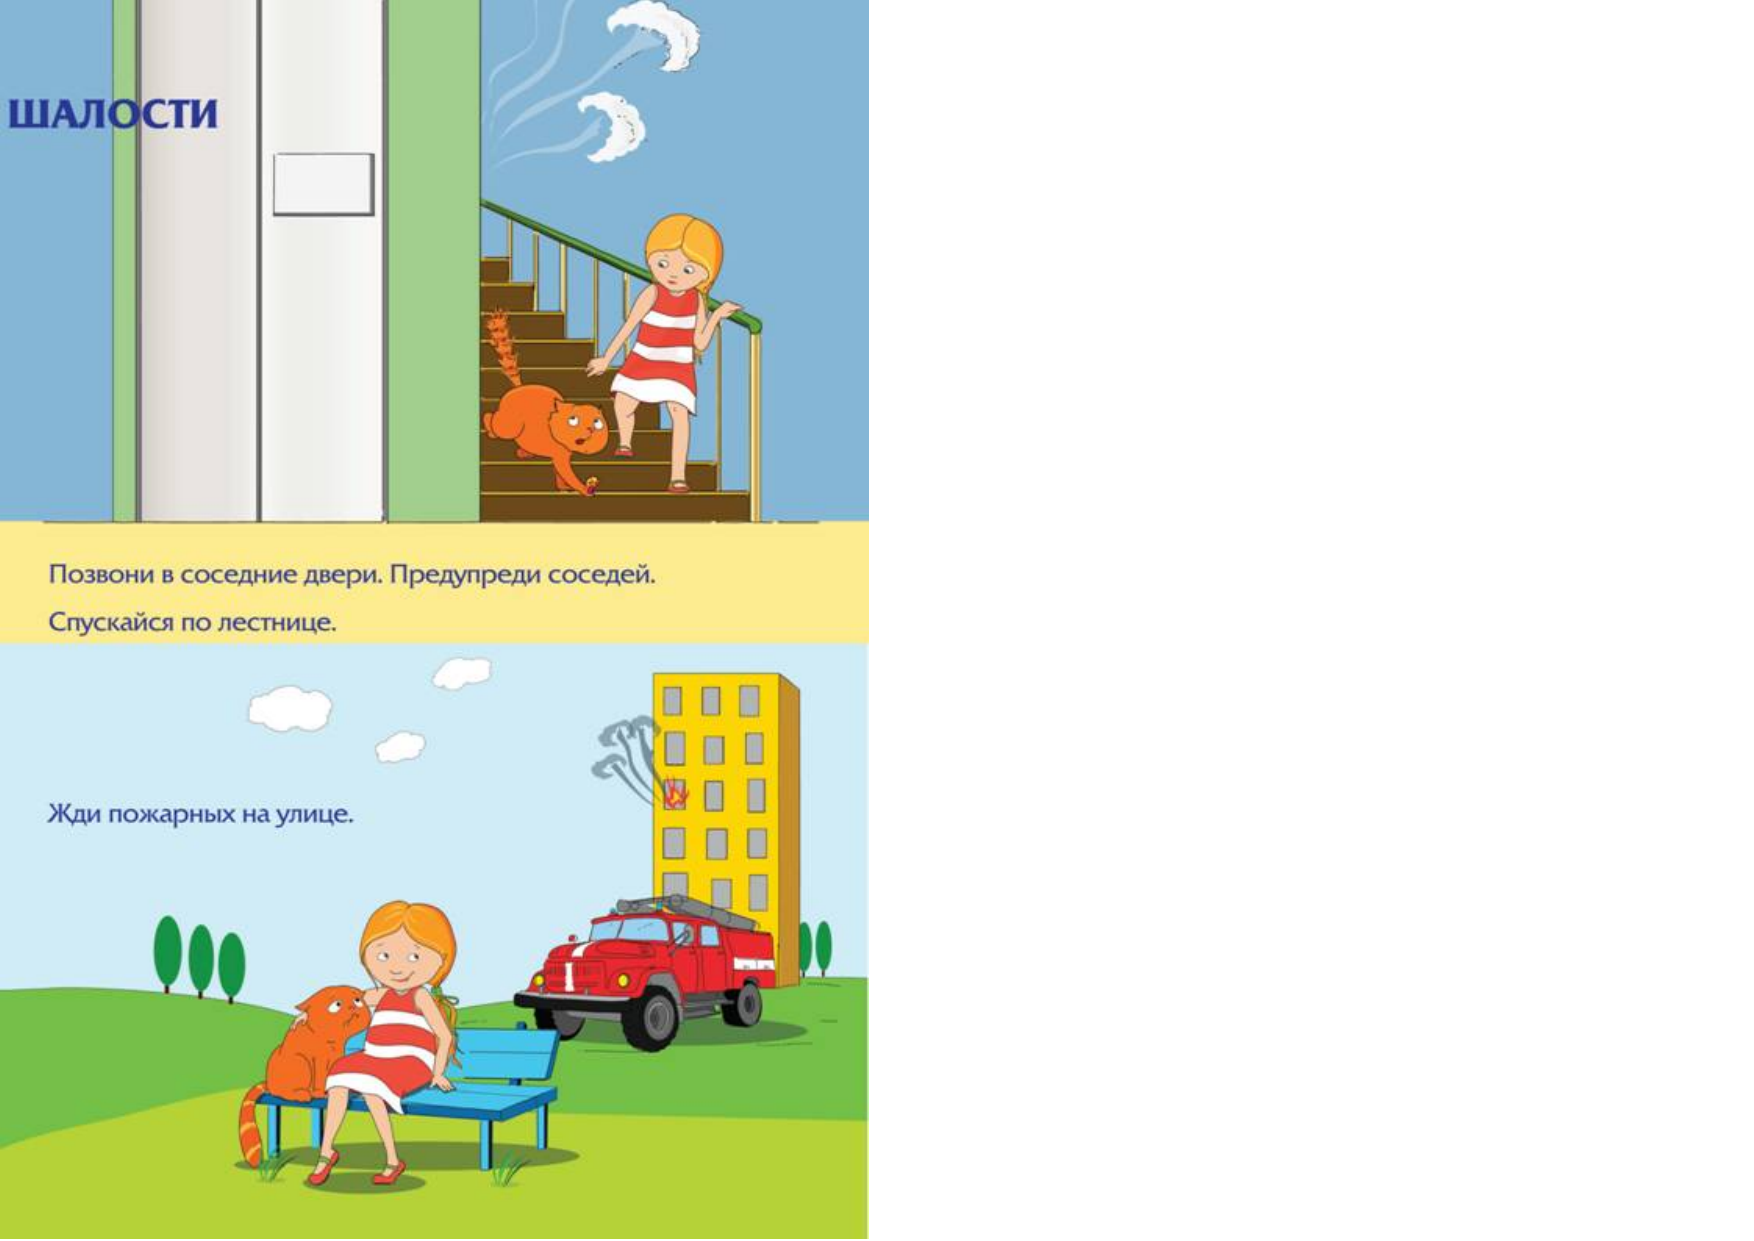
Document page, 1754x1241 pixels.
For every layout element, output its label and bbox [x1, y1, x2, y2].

picture [0, 0, 869, 1239]
